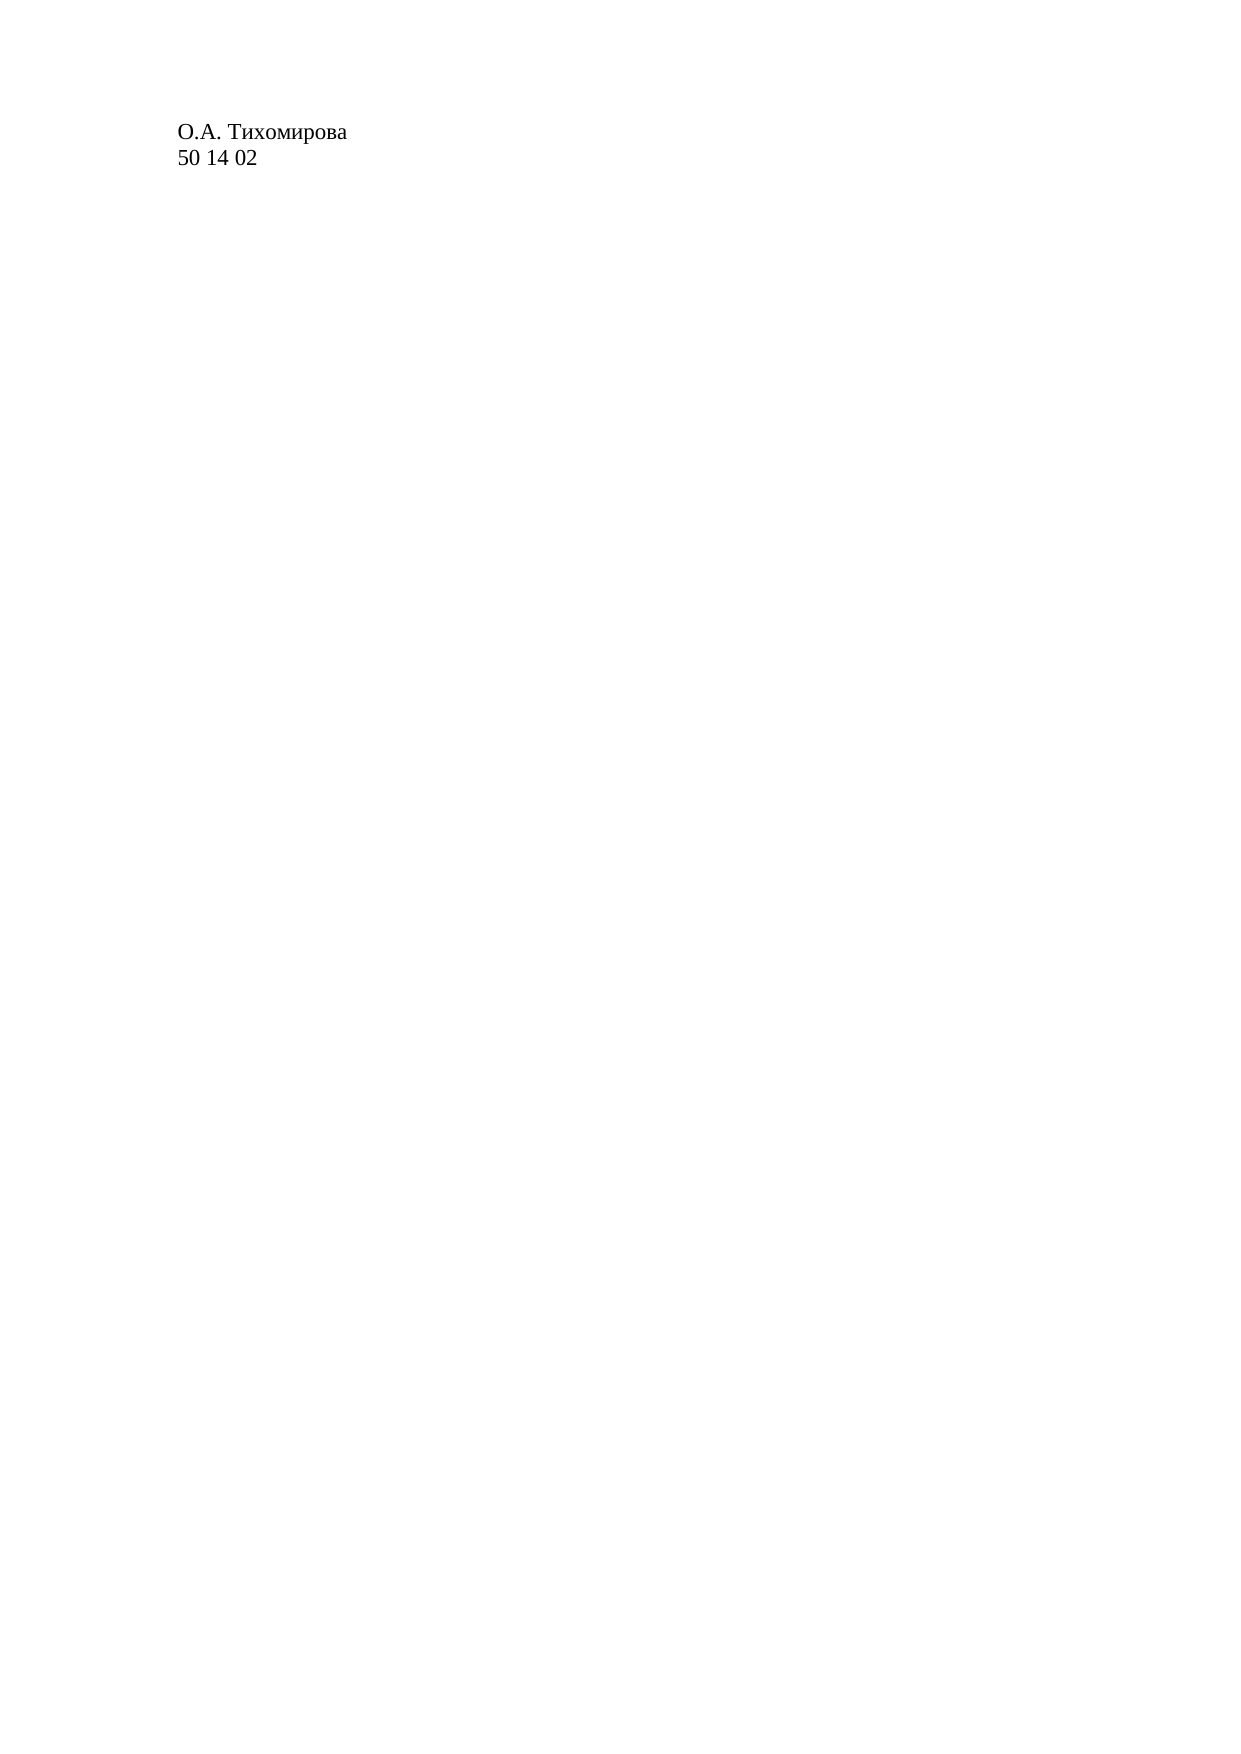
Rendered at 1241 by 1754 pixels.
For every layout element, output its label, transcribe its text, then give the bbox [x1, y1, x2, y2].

text 50 14 02 [177, 144, 1181, 171]
text О.А. Тихомирова [177, 118, 1181, 144]
